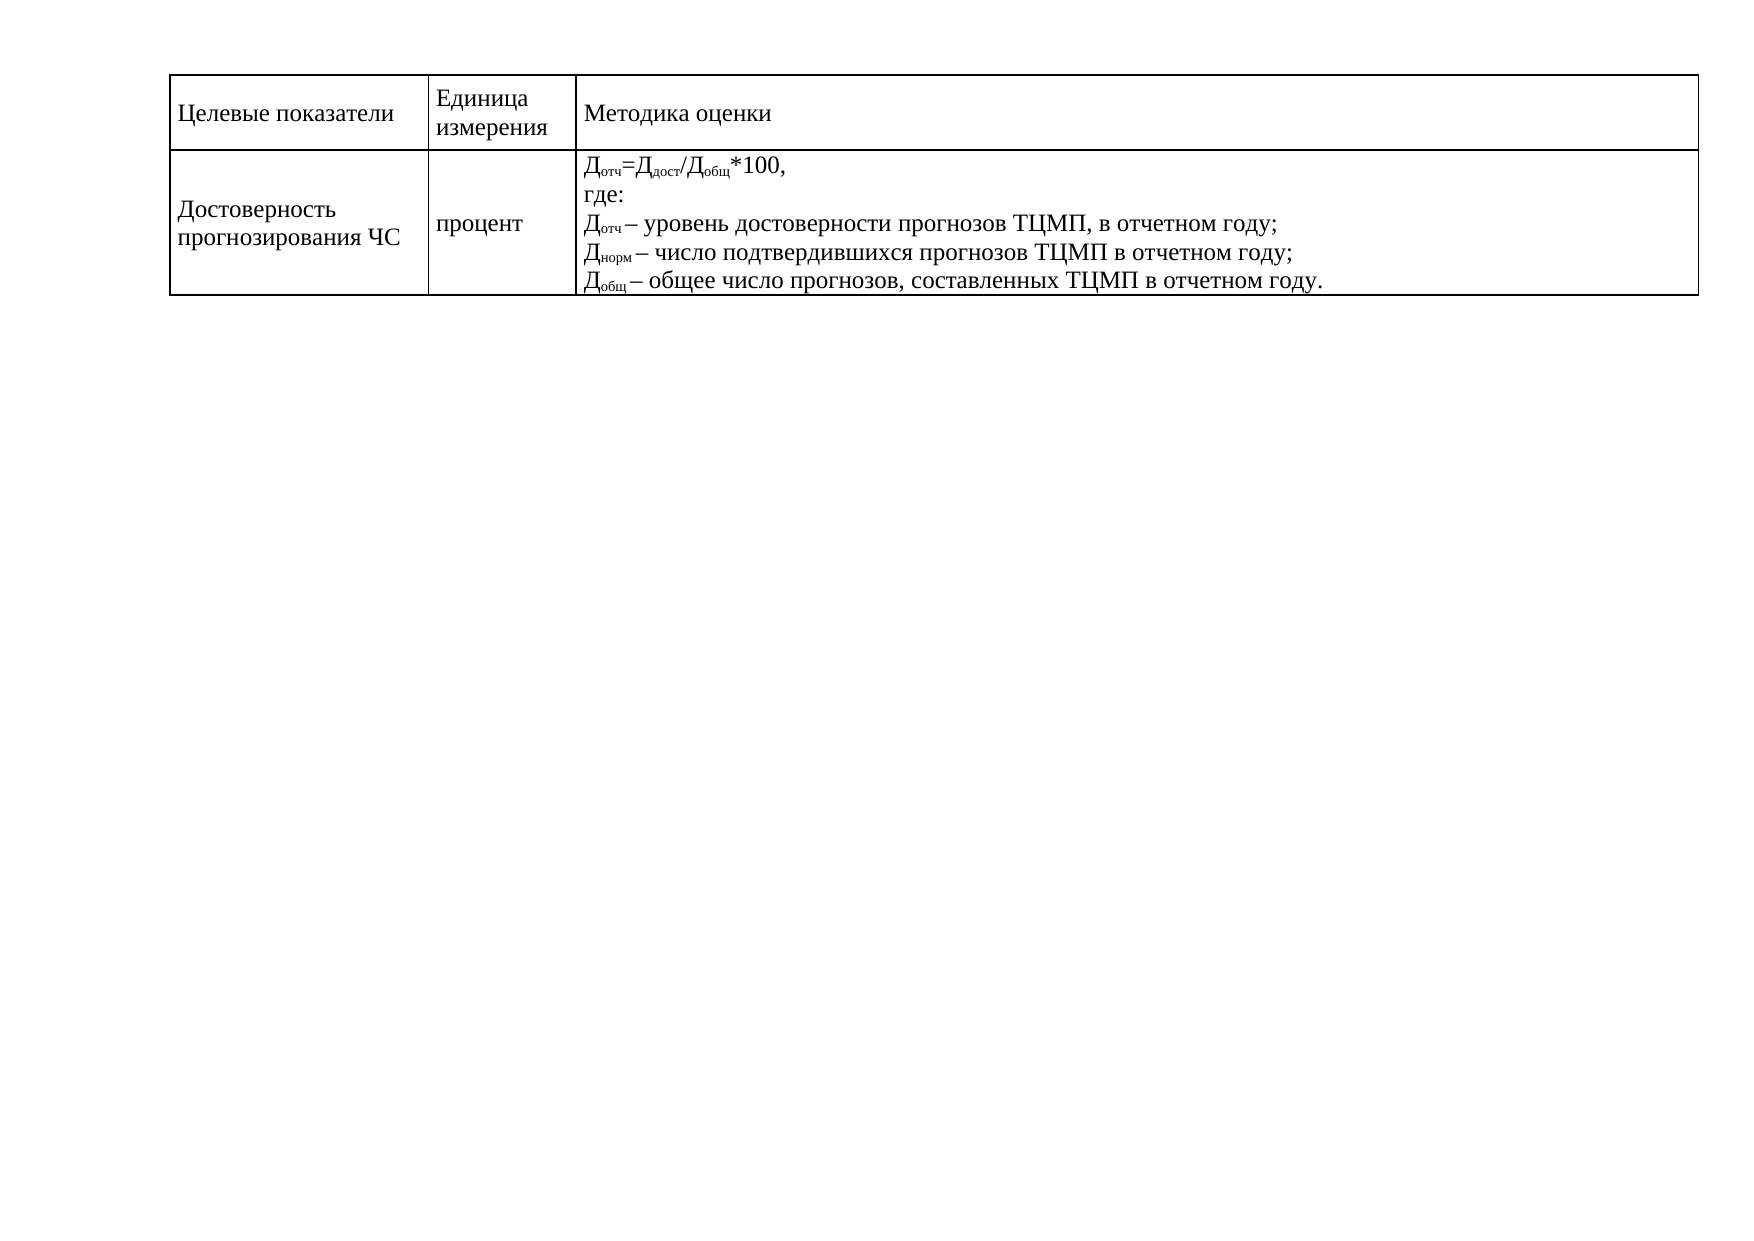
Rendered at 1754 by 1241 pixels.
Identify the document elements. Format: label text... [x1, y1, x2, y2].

table_header Методика оценки [577, 76, 1698, 149]
table_cell процент [429, 151, 575, 294]
table_header Целевые показатели [171, 76, 428, 149]
table_cell Достоверность прогнозирования ЧС [171, 151, 428, 294]
table_cell Дотч=Ддост/Добщ*100, где: Дотч – уровень достоверности прогнозов ТЦМП, в отчетном году; Днорм – число подтвердившихся прогнозов ТЦМП в отчетном году; Добщ – общее число прогнозов, составленных ТЦМП в отчетном году. [577, 151, 1698, 294]
table_header Единица измерения [429, 76, 575, 149]
